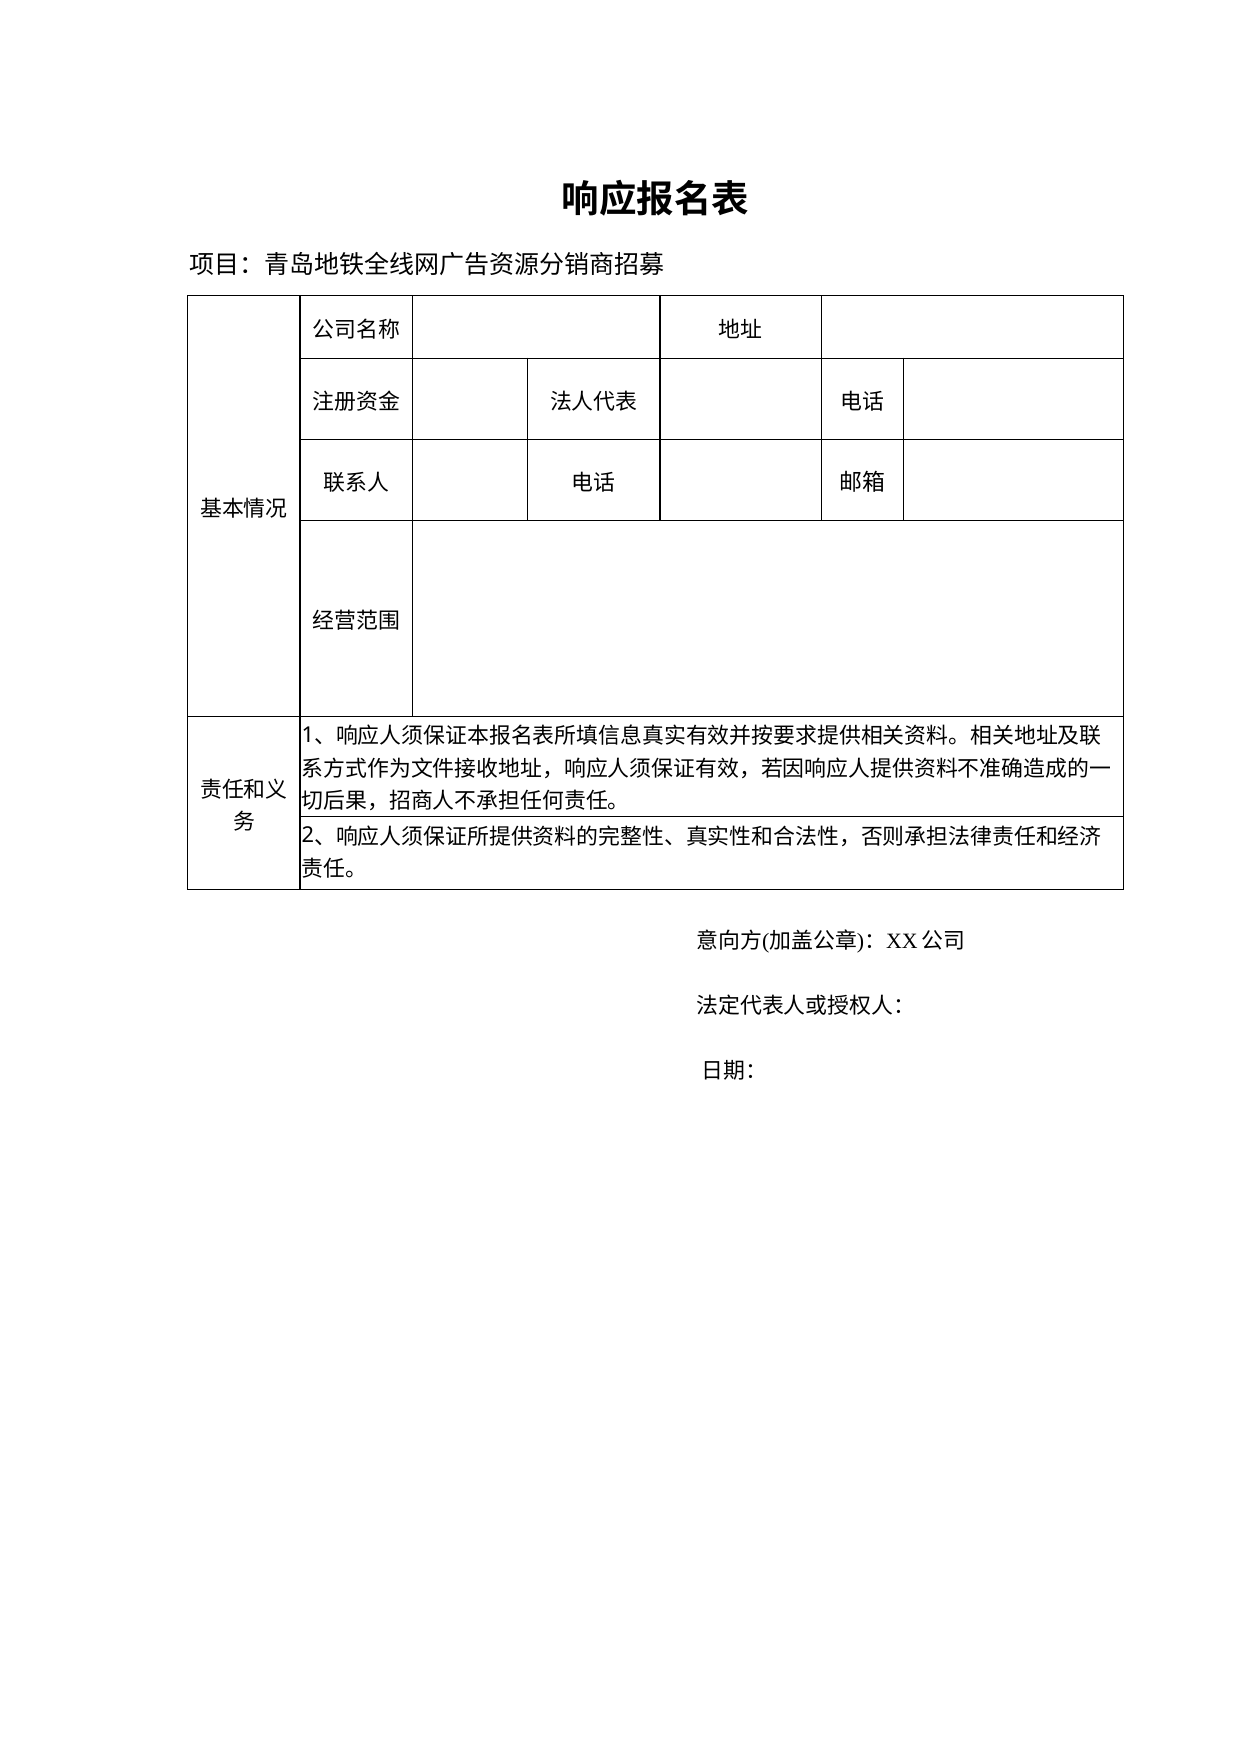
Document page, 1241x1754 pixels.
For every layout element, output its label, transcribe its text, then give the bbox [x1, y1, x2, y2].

table_cell 电话 [822, 359, 903, 439]
table_cell 2、响应人须保证所提供资料的完整性、真实性和合法性，否则承担法律责任和经济责任。 [301, 817, 1123, 889]
table_cell 地址 [661, 296, 821, 358]
table_cell 注册资金 [301, 359, 412, 439]
table_cell 经营范围 [301, 521, 412, 716]
table_cell 项目：青岛地铁全线网广告资源分销商招募 [188, 229, 1123, 295]
table_header 响应报名表 [188, 162, 1123, 228]
table_cell [413, 440, 527, 520]
table_cell 公司名称 [301, 296, 412, 358]
table_cell [661, 440, 821, 520]
table_cell 邮箱 [822, 440, 903, 520]
text 意向方(加盖公章)：XX公司 [187, 922, 1053, 987]
table_cell [822, 296, 1123, 358]
table_cell 基本情况 [188, 296, 299, 716]
table_cell [413, 521, 1123, 716]
table_cell 联系人 [301, 440, 412, 520]
table_cell [413, 296, 659, 358]
table_cell [413, 359, 527, 439]
table_cell [661, 359, 821, 439]
table_cell 法人代表 [528, 359, 659, 439]
table_cell 1、响应人须保证本报名表所填信息真实有效并按要求提供相关资料。相关地址及联系方式作为文件接收地址，响应人须保证有效，若因响应人提供资料不准确造成的一切后果，招商人不承担任何责任。 [301, 717, 1123, 816]
table_cell 电话 [528, 440, 659, 520]
table_cell [904, 359, 1123, 439]
text 日期： [187, 1052, 1053, 1117]
text 法定代表人或授权人： [187, 987, 1053, 1052]
table_cell 责任和义务 [188, 717, 299, 889]
table_cell [904, 440, 1123, 520]
